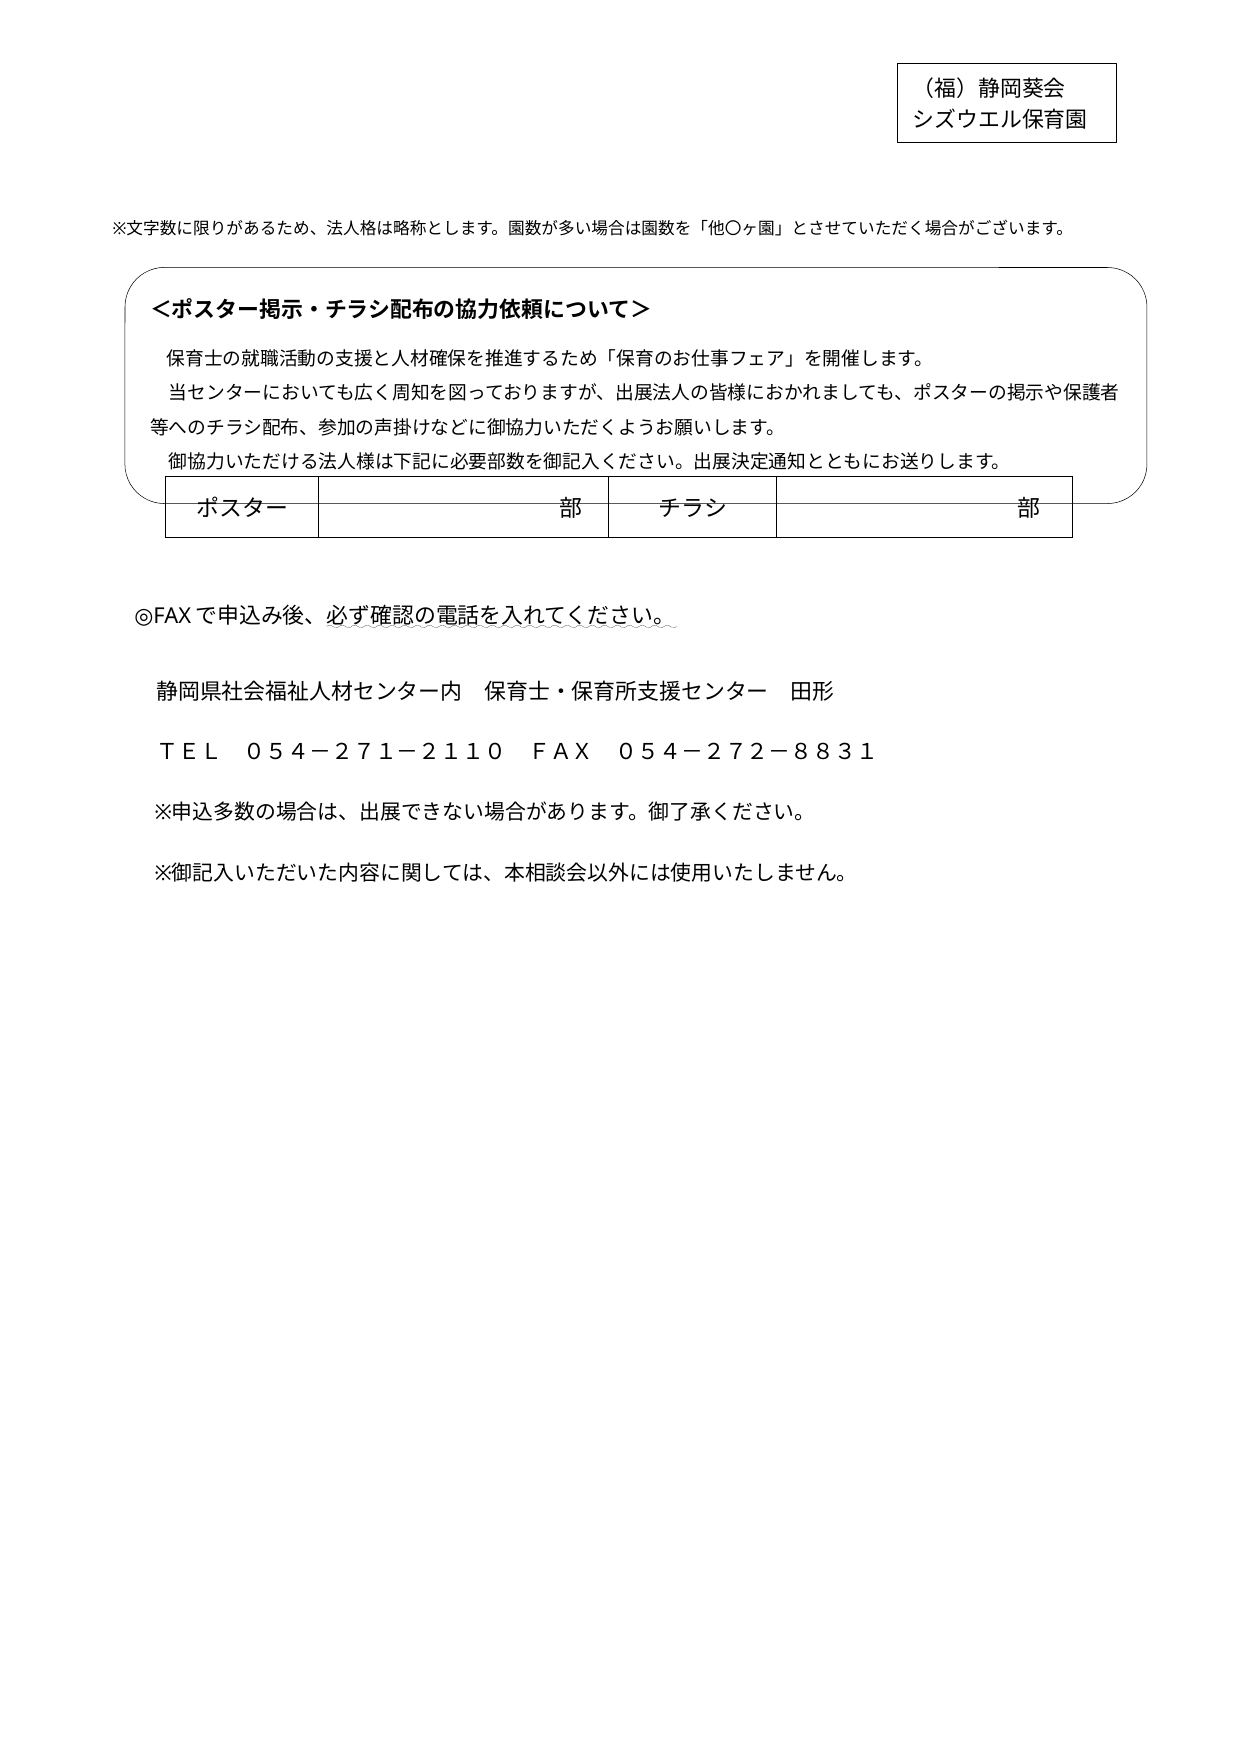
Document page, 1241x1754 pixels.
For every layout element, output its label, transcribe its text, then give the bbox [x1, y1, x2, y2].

text ＴＥＬ ０５４－２７１－２１１０ ＦＡＸ ０５４－２７２－８８３１ [112, 720, 1128, 780]
table_header チラシ [609, 504, 776, 537]
text ※申込多数の場合は、出展できない場合があります。御了承ください。 [112, 780, 1128, 841]
table_header ポスター [166, 477, 318, 503]
text ※文字数に限りがあるため、法人格は略称とします。園数が多い場合は園数を「他〇ヶ園」とさせていただく場合がございます。 [112, 212, 1128, 243]
text 静岡県社会福祉人材センター内 保育士・保育所支援センター 田形 [112, 659, 1128, 720]
table_header チラシ [609, 477, 776, 503]
list 御協力いただける法人様は下記に必要部数を御記入ください。出展決定通知とともにお送りします。 [150, 446, 1128, 476]
table_header 部 [319, 477, 608, 503]
text ◎FAXで申込み後、必ず確認の電話を入れてください。 [112, 583, 1128, 644]
text ※御記入いただいた内容に関しては、本相談会以外には使用いたしません。 [112, 841, 1128, 901]
list 保育士の就職活動の支援と人材確保を推進するため「保育のお仕事フェア」を開催します。 [150, 342, 1128, 372]
table_header 部 [319, 504, 608, 537]
table_header 部 [777, 477, 1072, 503]
list ＜ポスター掲示・チラシ配布の協力依頼について＞ [150, 277, 1128, 338]
list 当センターにおいても広く周知を図っておりますが、出展法人の皆様におかれましても、ポスターの掲示や保護者等へのチラシ配布、参加の声掛けなどに御協力いただくようお願いします。 [150, 377, 1128, 441]
table_header ポスター [166, 504, 318, 537]
table_header 部 [777, 504, 1072, 537]
